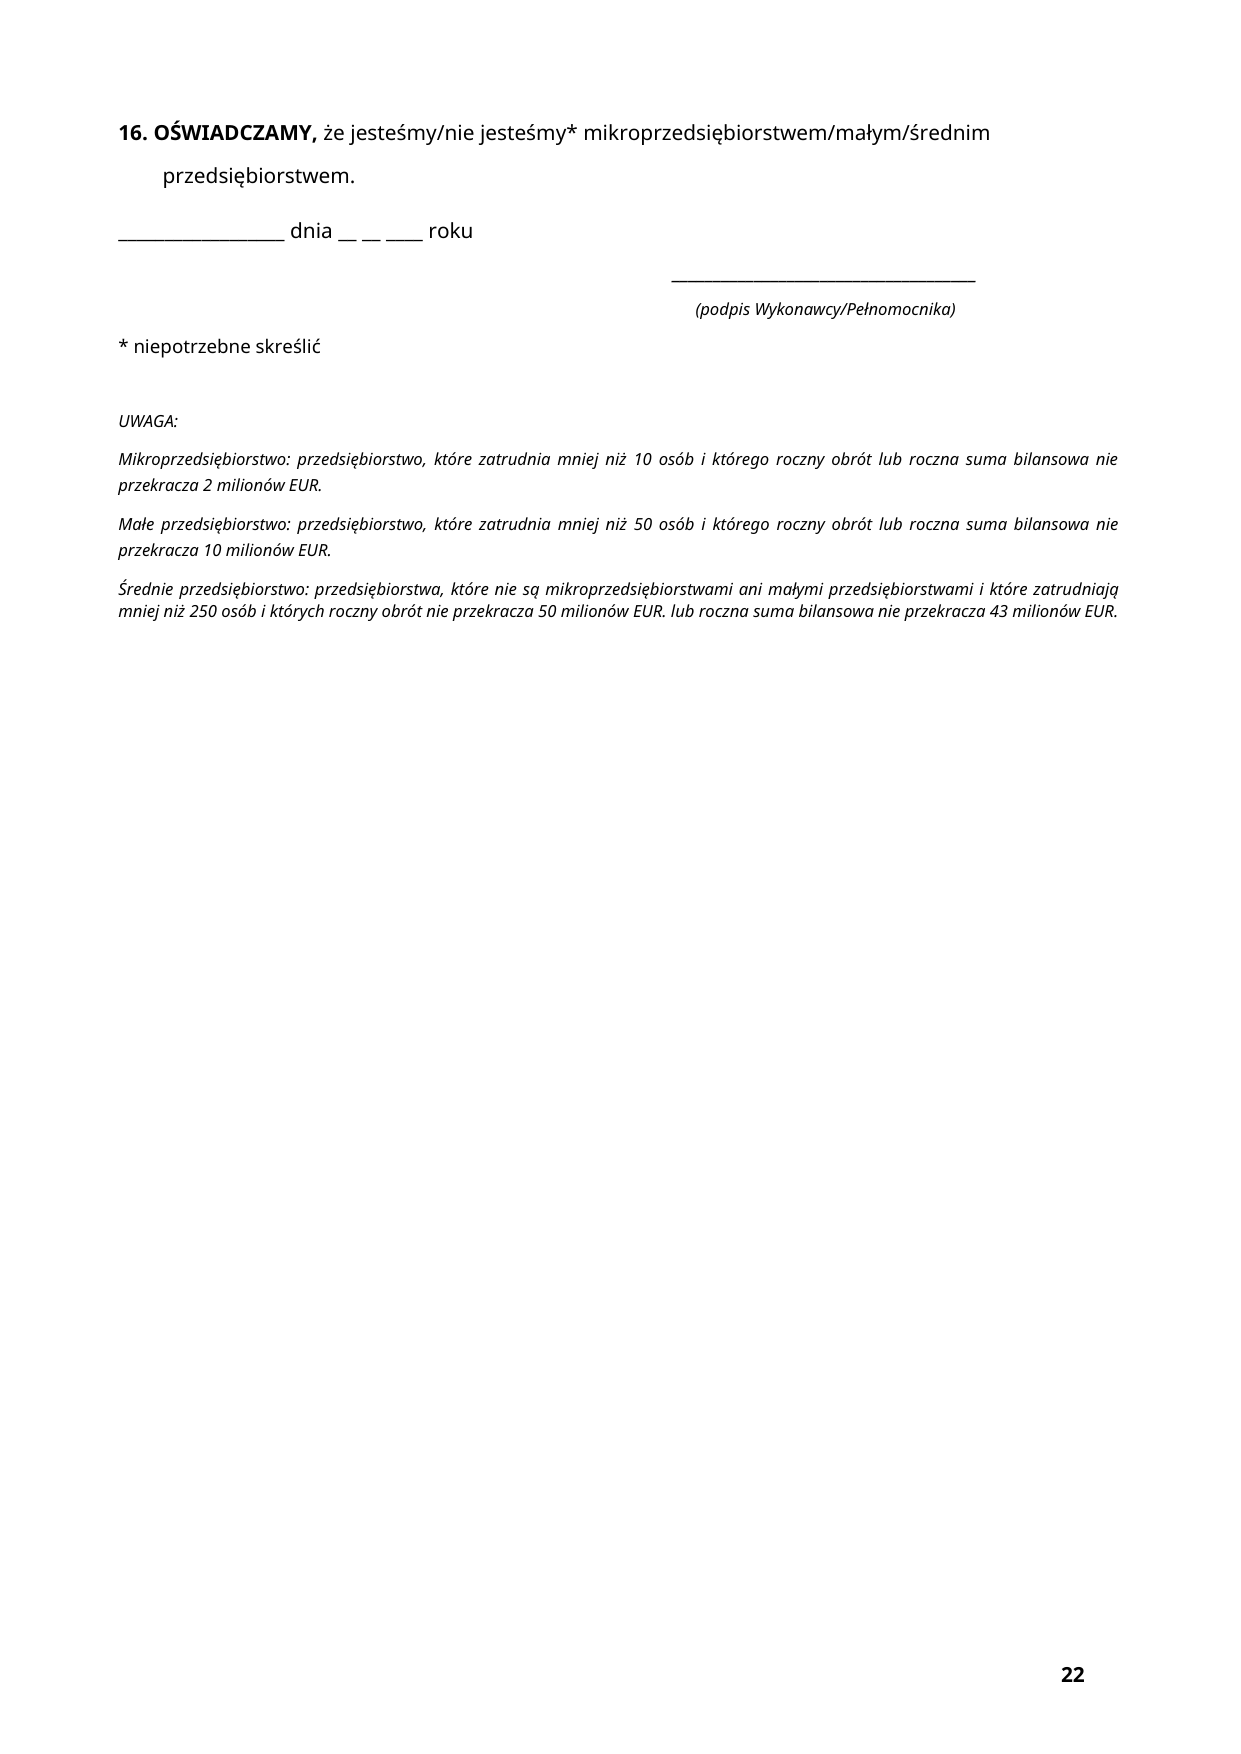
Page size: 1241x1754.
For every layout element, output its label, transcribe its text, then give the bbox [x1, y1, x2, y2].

list Średnie przedsiębiorstwo: przedsiębiorstwa, które nie są mikroprzedsiębiorstwami ani małymi przedsiębiorstwami i które zatrudniają mniej niż 250 osób i których roczny obrót nie przekracza 50 milionów EUR. lub roczna suma bilansowa nie przekracza 43 milionów EUR. [118, 577, 1122, 623]
list Małe przedsiębiorstwo: przedsiębiorstwo, które zatrudnia mniej niż 50 osób i którego roczny obrót lub roczna suma bilansowa nie przekracza 10 milionów EUR. [118, 513, 1122, 561]
text 16. OŚWIADCZAMY, że jesteśmy/nie jesteśmy* mikroprzedsiębiorstwem/małym/średnim przedsiębiorstwem. [118, 118, 1122, 189]
text * niepotrzebne skreślić [118, 333, 1122, 358]
text __________________ dnia __ __ ____ roku [118, 216, 1122, 244]
list Mikroprzedsiębiorstwo: przedsiębiorstwo, które zatrudnia mniej niż 10 osób i którego roczny obrót lub roczna suma bilansowa nie przekracza 2 milionów EUR. [118, 448, 1122, 497]
list UWAGA: [118, 409, 1122, 432]
text _____________________________________ [118, 257, 1122, 285]
text (podpis Wykonawcy/Pełnomocnika) [118, 298, 1122, 320]
